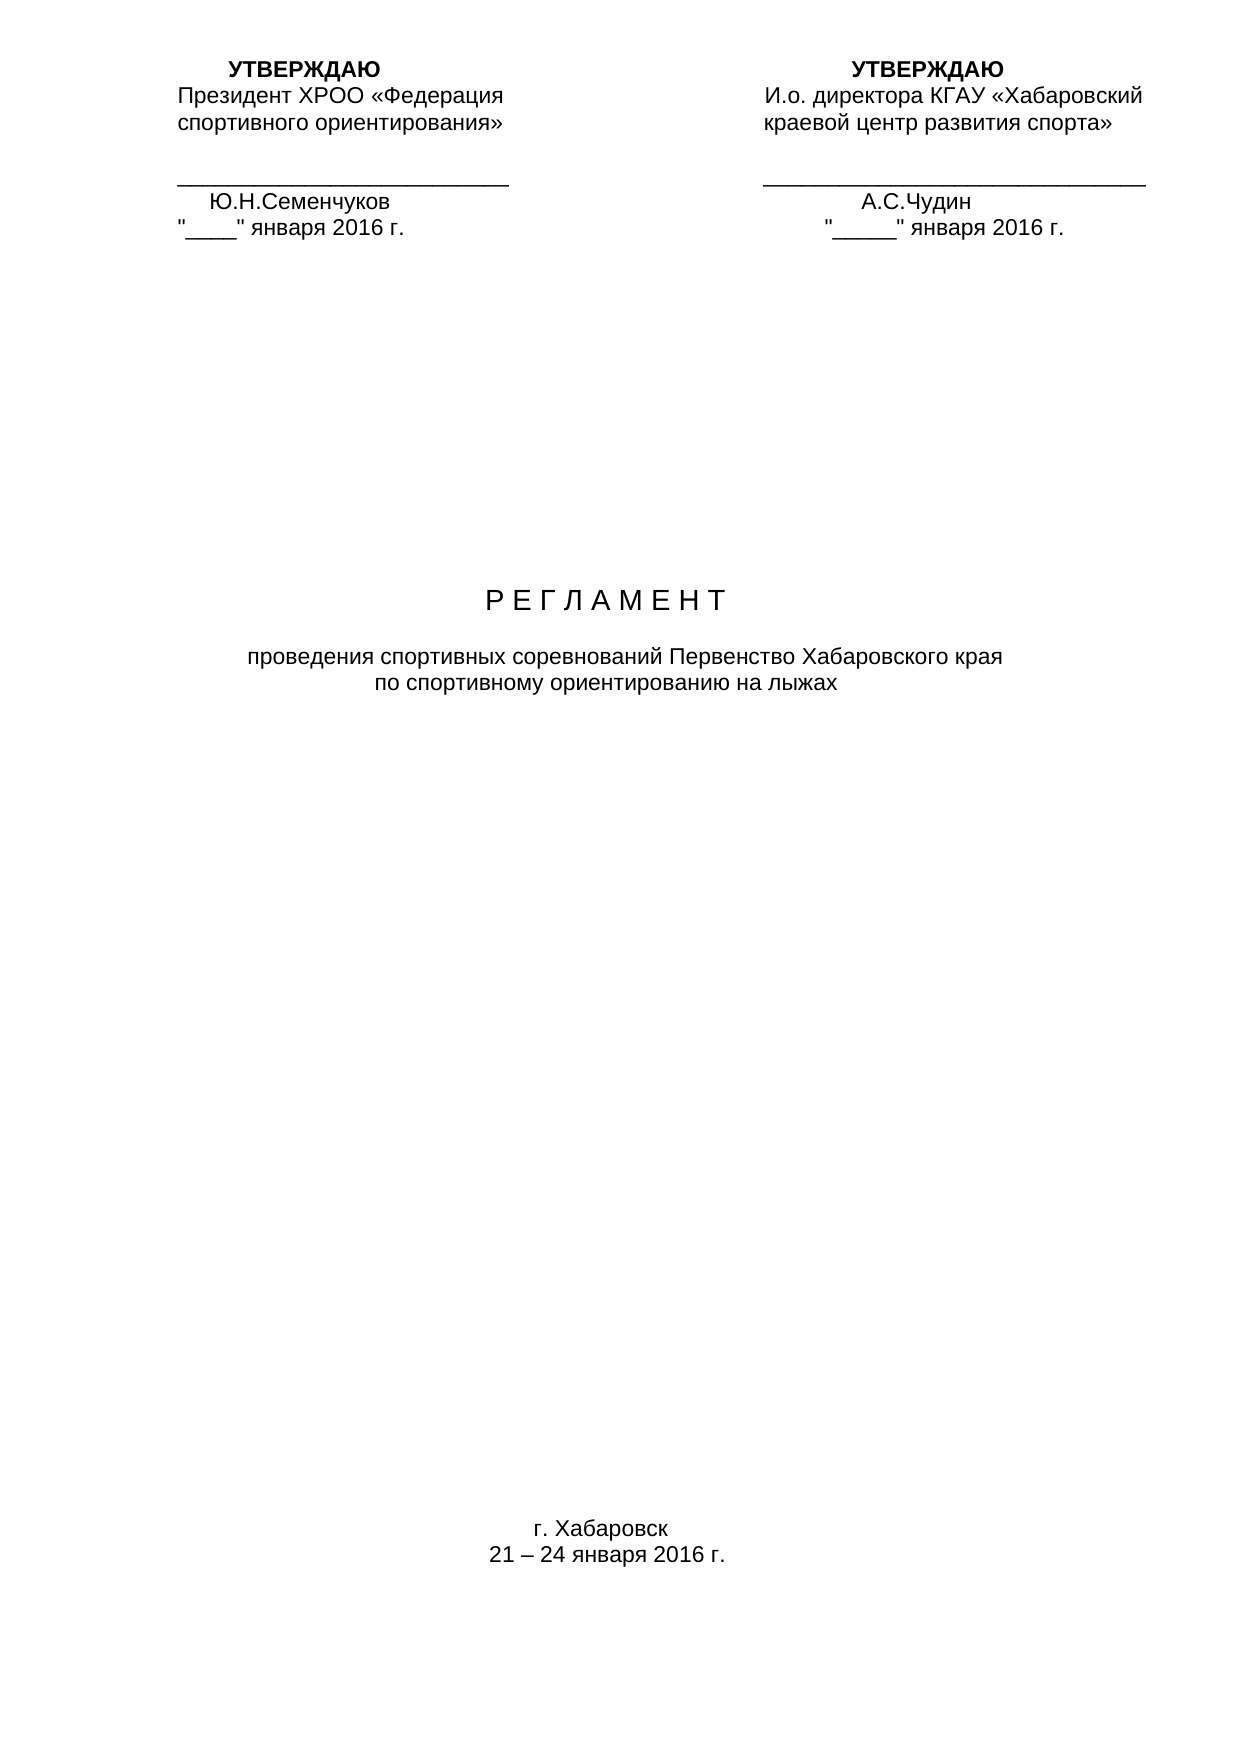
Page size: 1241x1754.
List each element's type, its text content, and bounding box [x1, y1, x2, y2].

text "____" января 2016 г. "_____" января 2016 г. [177, 214, 1181, 240]
text __________________________ ______________________________ [177, 161, 1181, 188]
text Ю.Н.Семенчуков А.С.Чудин [177, 188, 1181, 214]
text Президент ХРОО «Федерация И.о. директора КГАУ «Хабаровский [177, 82, 1181, 109]
text по спортивному ориентированию на лыжах [177, 669, 1181, 696]
text УТВЕРЖДАЮ УТВЕРЖДАЮ [177, 56, 1181, 82]
text спортивного ориентирования» краевой центр развития спорта» [177, 109, 1181, 135]
text проведения спортивных соревнований Первенство Хабаровского края [177, 643, 1181, 669]
text Р Е Г Л А М Е Н Т [177, 583, 1181, 617]
text г. Хабаровск [177, 1515, 1181, 1541]
text 21 – 24 января 2016 г. [177, 1541, 1181, 1568]
